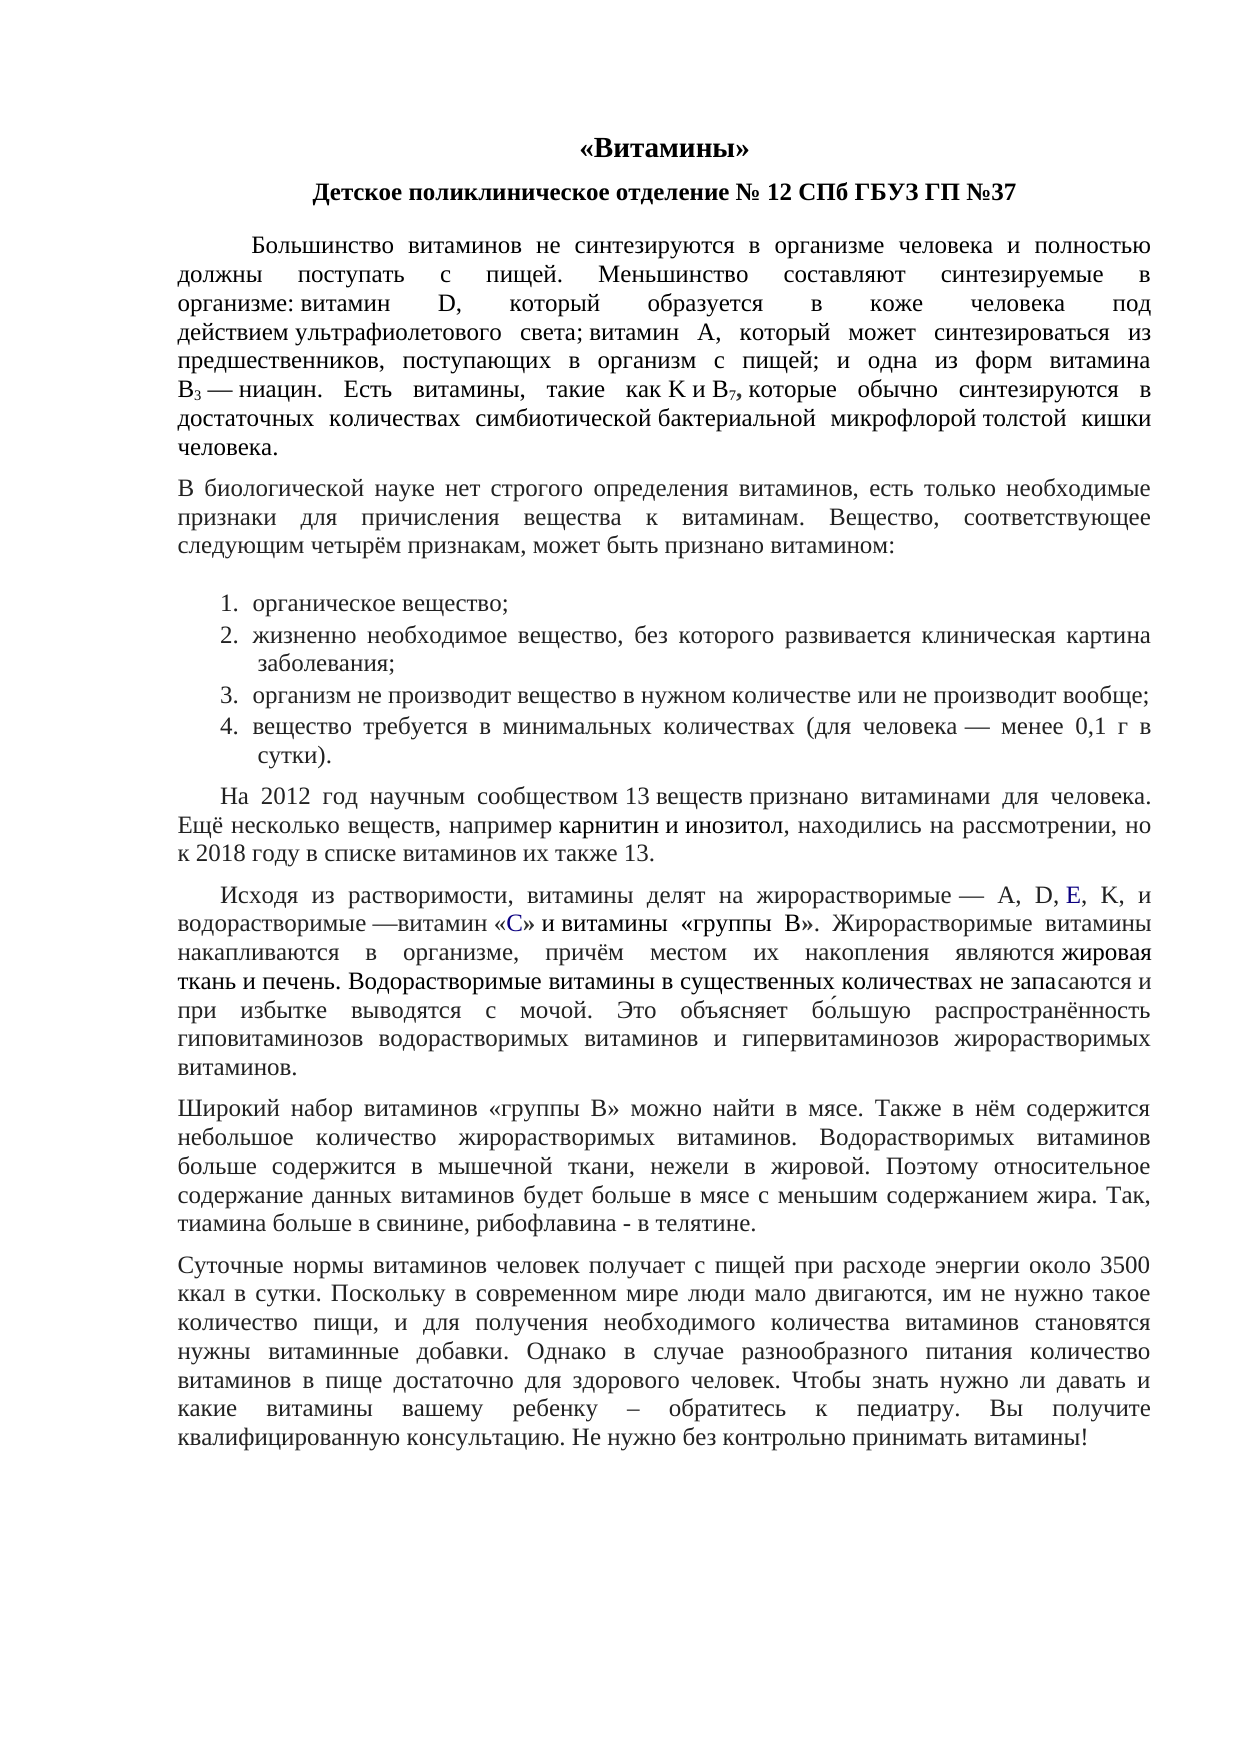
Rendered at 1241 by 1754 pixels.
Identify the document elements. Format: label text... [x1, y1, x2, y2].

list организм не производит вещество в нужном количестве или не производит вообще; [220, 680, 1152, 708]
text Исходя из растворимости, витамины делят на жирорастворимые — A, D, E, K, и водорастворимые —витамин «C» и витамины «группы B». Жирорастворимые витамины накапливаются в организме, причём местом их накопления являются жировая ткань и печень. Водорастворимые витамины в существенных количествах не запасаются и при избытке выводятся с мочой. Это объясняет бо́льшую распространённость гиповитаминозов водорастворимых витаминов и гипервитаминозов жирорастворимых витаминов. [177, 880, 1152, 1081]
text «Витамины» [177, 131, 1152, 164]
list жизненно необходимое вещество, без которого развивается клиническая картина заболевания; [220, 620, 1152, 677]
text Большинство витаминов не синтезируются в организме человека и полностью должны поступать с пищей. Меньшинство составляют синтезируемые в организме: витамин D, который образуется в коже человека под действием ультрафиолетового света; витамин A, который может синтезироваться из предшественников, поступающих в организм с пищей; и одна из форм витамина B3 — ниацин. Есть витамины, такие как K и В7, которые обычно синтезируются в достаточных количествах симбиотической бактериальной микрофлорой толстой кишки человека. [177, 231, 1152, 461]
text Детское поликлиническое отделение № 12 СПб ГБУЗ ГП №37 [177, 177, 1152, 205]
text В биологической науке нет строгого определения витаминов, есть только необходимые признаки для причисления вещества к витаминам. Вещество, соответствующее следующим четырём признакам, может быть признано витамином: [177, 473, 1152, 559]
text На 2012 год научным сообществом 13 веществ признано витаминами для человека. Ещё несколько веществ, например карнитин и инозитол, находились на рассмотрении, но к 2018 году в списке витаминов их также 13. [177, 781, 1152, 867]
list вещество требуется в минимальных количествах (для человека — менее в сутки). [220, 711, 1152, 768]
text Суточные нормы витаминов человек получает с пищей при расходе энергии около 3500 ккал в сутки. Поскольку в современном мире люди мало двигаются, им не нужно такое количество пищи, и для получения необходимого количества витаминов становятся нужны витаминные добавки. Однако в случае разнообразного питания количество витаминов в пище достаточно для здорового человек. Чтобы знать нужно ли давать и какие витамины вашему ребенку – обратитесь к педиатру. Вы получите квалифицированную консультацию. Не нужно без контрольно принимать витамины! [177, 1250, 1152, 1451]
list органическое вещество; [220, 588, 1152, 617]
text Широкий набор витаминов «группы В» можно найти в мясе. Также в нём содержится небольшое количество жирорастворимых витаминов. Водорастворимых витаминов больше содержится в мышечной ткани, нежели в жировой. Поэтому относительное содержание данных витаминов будет больше в мясе с меньшим содержанием жира. Так, тиамина больше в свинине, рибофлавина - в телятине. [177, 1093, 1152, 1237]
